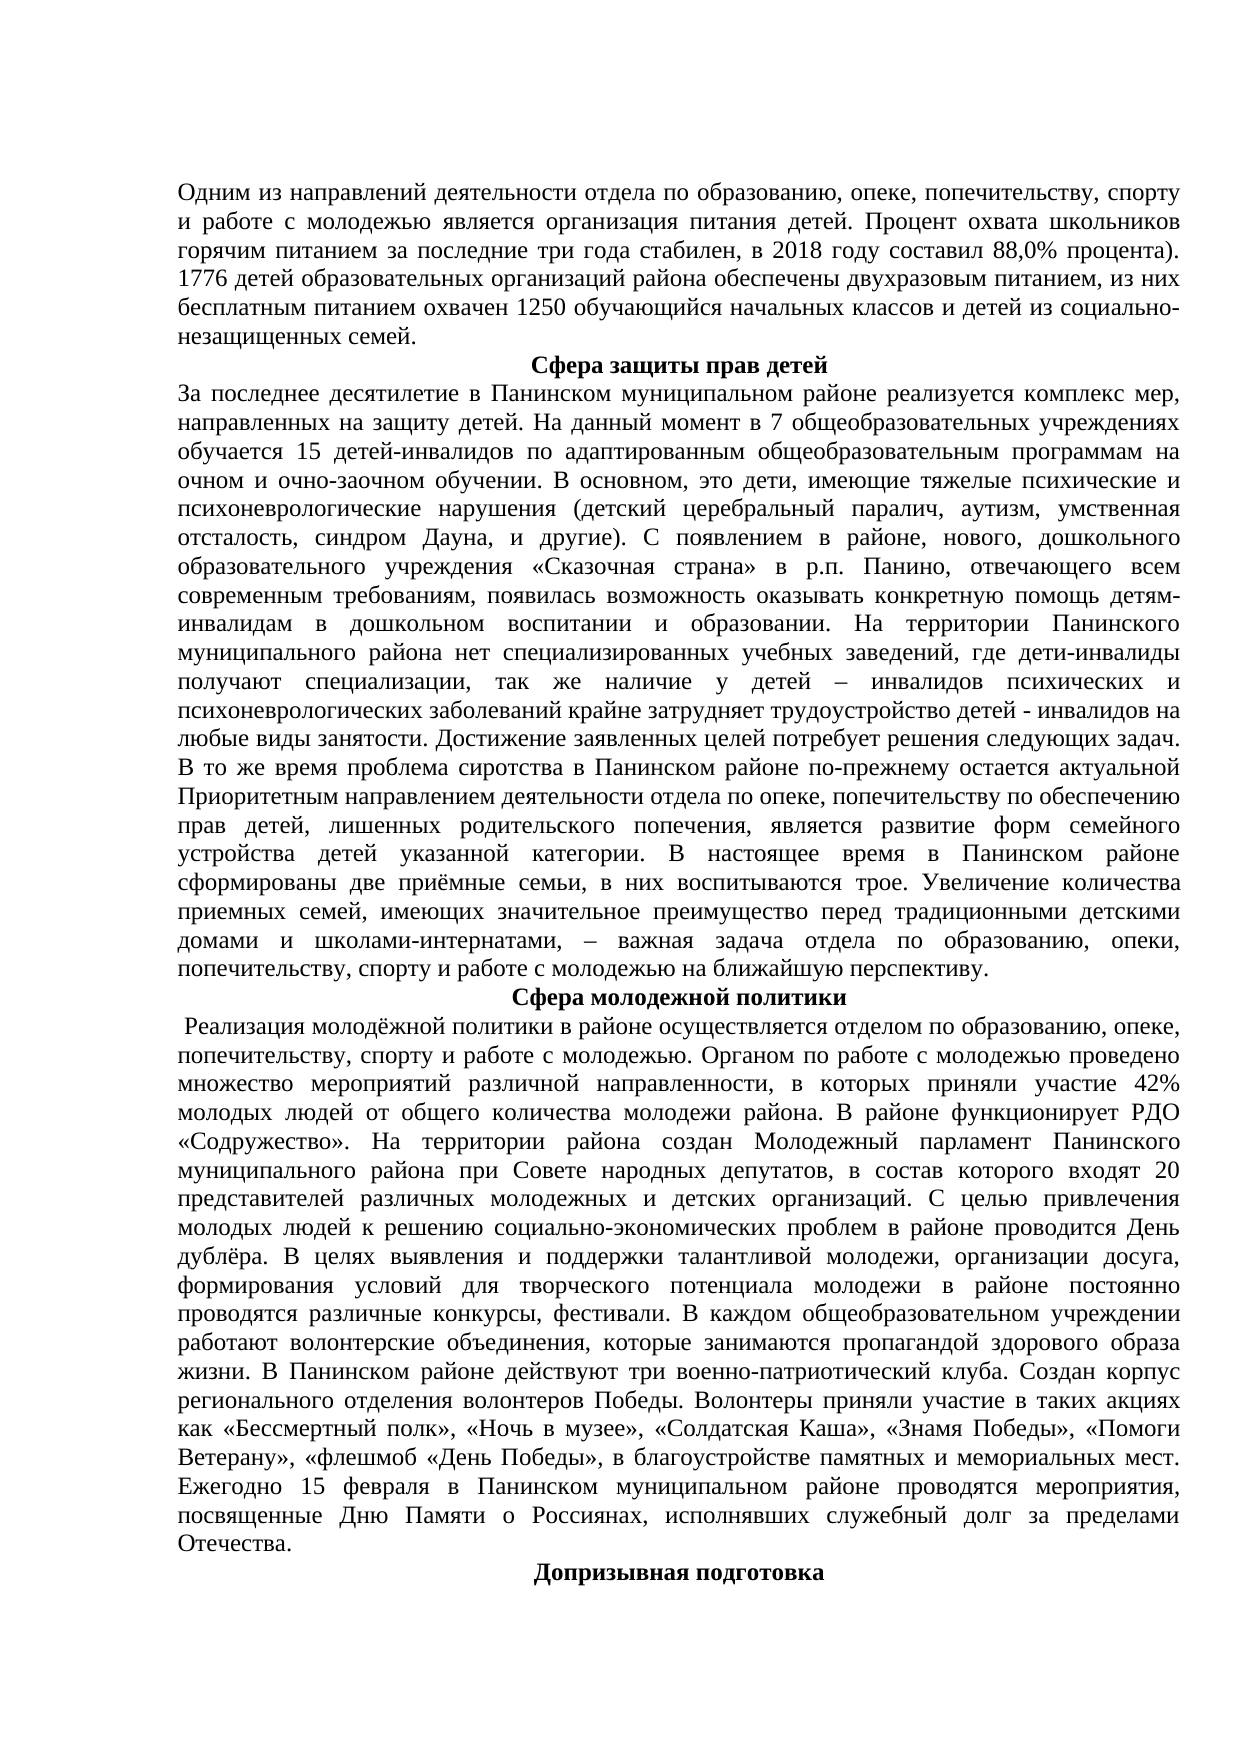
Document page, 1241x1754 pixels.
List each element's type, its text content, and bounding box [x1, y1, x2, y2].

text Сфера молодежной политики [177, 982, 1181, 1011]
text Сфера защиты прав детей [177, 350, 1181, 378]
text Одним из направлений деятельности отдела по образованию, опеке, попечительству, спорту и работе с молодежью является организация питания детей. Процент охвата школьников горячим питанием за последние три года стабилен, в 2018 году составил 88,0% процента). 1776 детей образовательных организаций района обеспечены двухразовым питанием, из них бесплатным питанием охвачен 1250 обучающийся начальных классов и детей из социально-незащищенных семей. [177, 177, 1181, 350]
text Реализация молодёжной политики в районе осуществляется отделом по образованию, опеке, попечительству, спорту и работе с молодежью. Органом по работе с молодежью проведено множество мероприятий различной направленности, в которых приняли участие 42% молодых людей от общего количества молодежи района. В районе функционирует РДО «Содружество». На территории района создан Молодежный парламент Панинского муниципального района при Совете народных депутатов, в состав которого входят 20 представителей различных молодежных и детских организаций. С целью привлечения молодых людей к решению социально-экономических проблем в районе проводится День дублёра. В целях выявления и поддержки талантливой молодежи, организации досуга, формирования условий для творческого потенциала молодежи в районе постоянно проводятся различные конкурсы, фестивали. В каждом общеобразовательном учреждении работают волонтерские объединения, которые занимаются пропагандой здорового образа жизни. В Панинском районе действуют три военно-патриотический клуба. Создан корпус регионального отделения волонтеров Победы. Волонтеры приняли участие в таких акциях как «Бессмертный полк», «Ночь в музее», «Солдатская Каша», «Знамя Победы», «Помоги Ветерану», «флешмоб «День Победы», в благоустройстве памятных и мемориальных мест. Ежегодно 15 февраля в Панинском муниципальном районе проводятся мероприятия, посвященные Дню Памяти о Россиянах, исполнявших служебный долг за пределами Отечества. [177, 1011, 1181, 1557]
text За последнее десятилетие в Панинском муниципальном районе реализуется комплекс мер, направленных на защиту детей. На данный момент в 7 общеобразовательных учреждениях обучается 15 детей-инвалидов по адаптированным общеобразовательным программам на очном и очно-заочном обучении. В основном, это дети, имеющие тяжелые психические и психоневрологические нарушения (детский церебральный паралич, аутизм, умственная отсталость, синдром Дауна, и другие). С появлением в районе, нового, дошкольного образовательного учреждения «Сказочная страна» в р.п. Панино, отвечающего всем современным требованиям, появилась возможность оказывать конкретную помощь детям-инвалидам в дошкольном воспитании и образовании. На территории Панинского муниципального района нет специализированных учебных заведений, где дети-инвалиды получают специализации, так же наличие у детей – инвалидов психических и психоневрологических заболеваний крайне затрудняет трудоустройство детей - инвалидов на любые виды занятости. Достижение заявленных целей потребует решения следующих задач. В то же время проблема сиротства в Панинском районе по-прежнему остается актуальной Приоритетным направлением деятельности отдела по опеке, попечительству по обеспечению прав детей, лишенных родительского попечения, является развитие форм семейного устройства детей указанной категории. В настоящее время в Панинском районе сформированы две приёмные семьи, в них воспитываются трое. Увеличение количества приемных семей, имеющих значительное преимущество перед традиционными детскими домами и школами-интернатами, – важная задача отдела по образованию, опеки, попечительству, спорту и работе с молодежью на ближайшую перспективу. [177, 378, 1181, 982]
text Допризывная подготовка [177, 1557, 1181, 1634]
